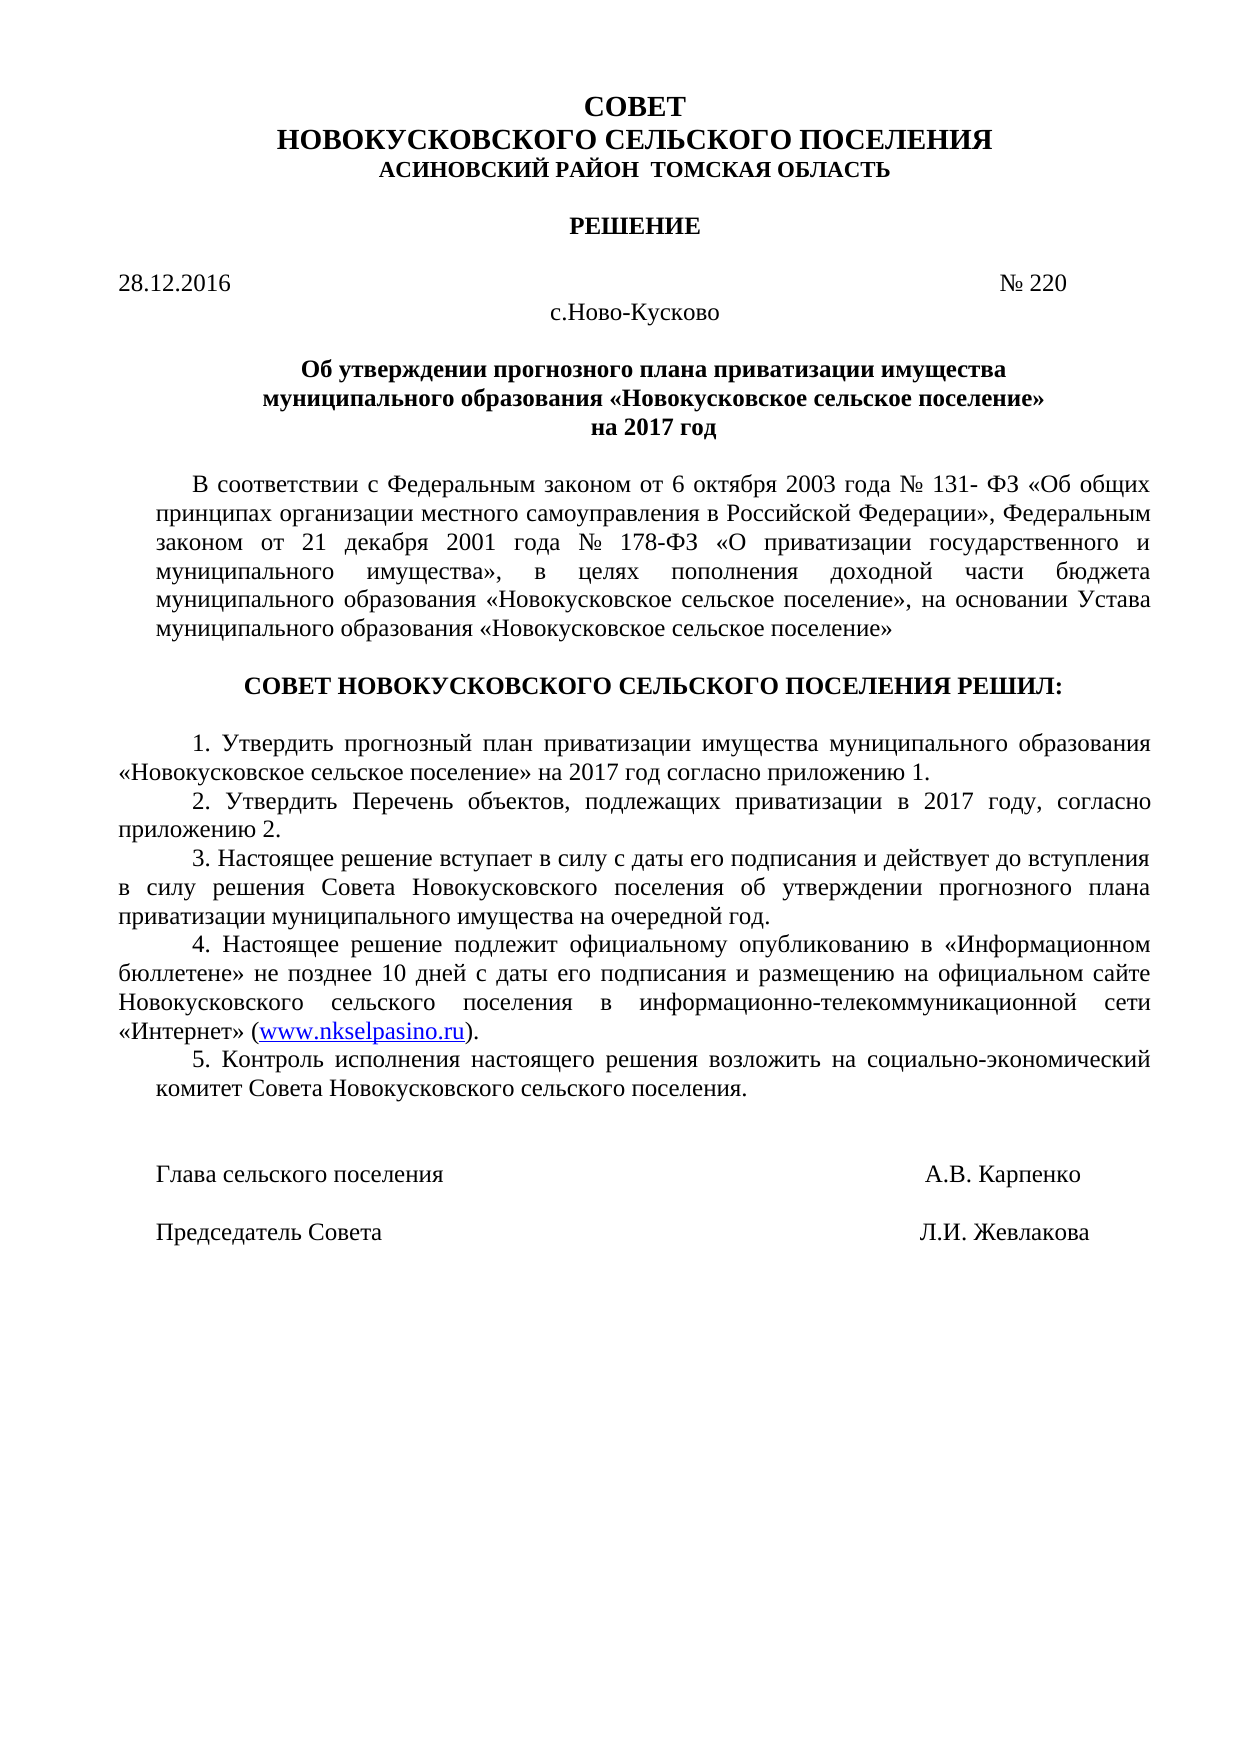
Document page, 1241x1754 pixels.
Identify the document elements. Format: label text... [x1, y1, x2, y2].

text Глава сельского поселения А.В. Карпенко [118, 1159, 1152, 1188]
text В соответствии с Федеральным законом от 6 октября 2003 года № 131- ФЗ «Об общих принципах организации местного самоуправления в Российской Федерации», Федеральным законом от 21 декабря 2001 года № 178-ФЗ «О приватизации государственного и муниципального имущества», в целях пополнения доходной части бюджета муниципального образования «Новокусковское сельское поселение», на основании Устава муниципального образования «Новокусковское сельское поселение» [156, 469, 1152, 642]
text 28.12.2016 № 220 [118, 268, 1152, 297]
text муниципального образования «Новокусковское сельское поселение» [156, 383, 1152, 412]
text 2. Утвердить Перечень объектов, подлежащих приватизации в 2017 году, согласно приложению 2. [118, 786, 1152, 843]
text 4. Настоящее решение подлежит официальному опубликованию в «Информационном бюллетене» не позднее 10 дней с даты его подписания и размещению на официальном сайте Новокусковского сельского поселения в информационно-телекоммуникационной сети «Интернет» (www.nkselpasino.ru). [118, 929, 1152, 1044]
text СОВЕТ НОВОКУСКОВСКОГО СЕЛЬСКОГО ПОСЕЛЕНИЯ РЕШИЛ: [156, 671, 1152, 699]
text Председатель Совета Л.И. Жевлакова [118, 1217, 1152, 1246]
text 5. Контроль исполнения настоящего решения возложить на социально-экономический комитет Совета Новокусковского сельского поселения. [156, 1044, 1152, 1102]
text на 2017 год [156, 412, 1152, 441]
text СОВЕТ [118, 89, 1152, 122]
text 1. Утвердить прогнозный план приватизации имущества муниципального образования «Новокусковское сельское поселение» на 2017 год согласно приложению 1. [118, 728, 1152, 786]
text НОВОКУСКОВСКОГО СЕЛЬСКОГО ПОСЕЛЕНИЯ [118, 122, 1152, 156]
text Об утверждении прогнозного плана приватизации имущества [156, 354, 1152, 383]
text 3. Настоящее решение вступает в силу с даты его подписания и действует до вступления в силу решения Совета Новокусковского поселения об утверждении прогнозного плана приватизации муниципального имущества на очередной год. [118, 843, 1152, 929]
text РЕШЕНИЕ [118, 211, 1152, 239]
text АСИНОВСКИЙ РАЙОН ТОМСКАЯ ОБЛАСТЬ [118, 156, 1152, 182]
text с.Ново-Кусково [118, 297, 1152, 326]
